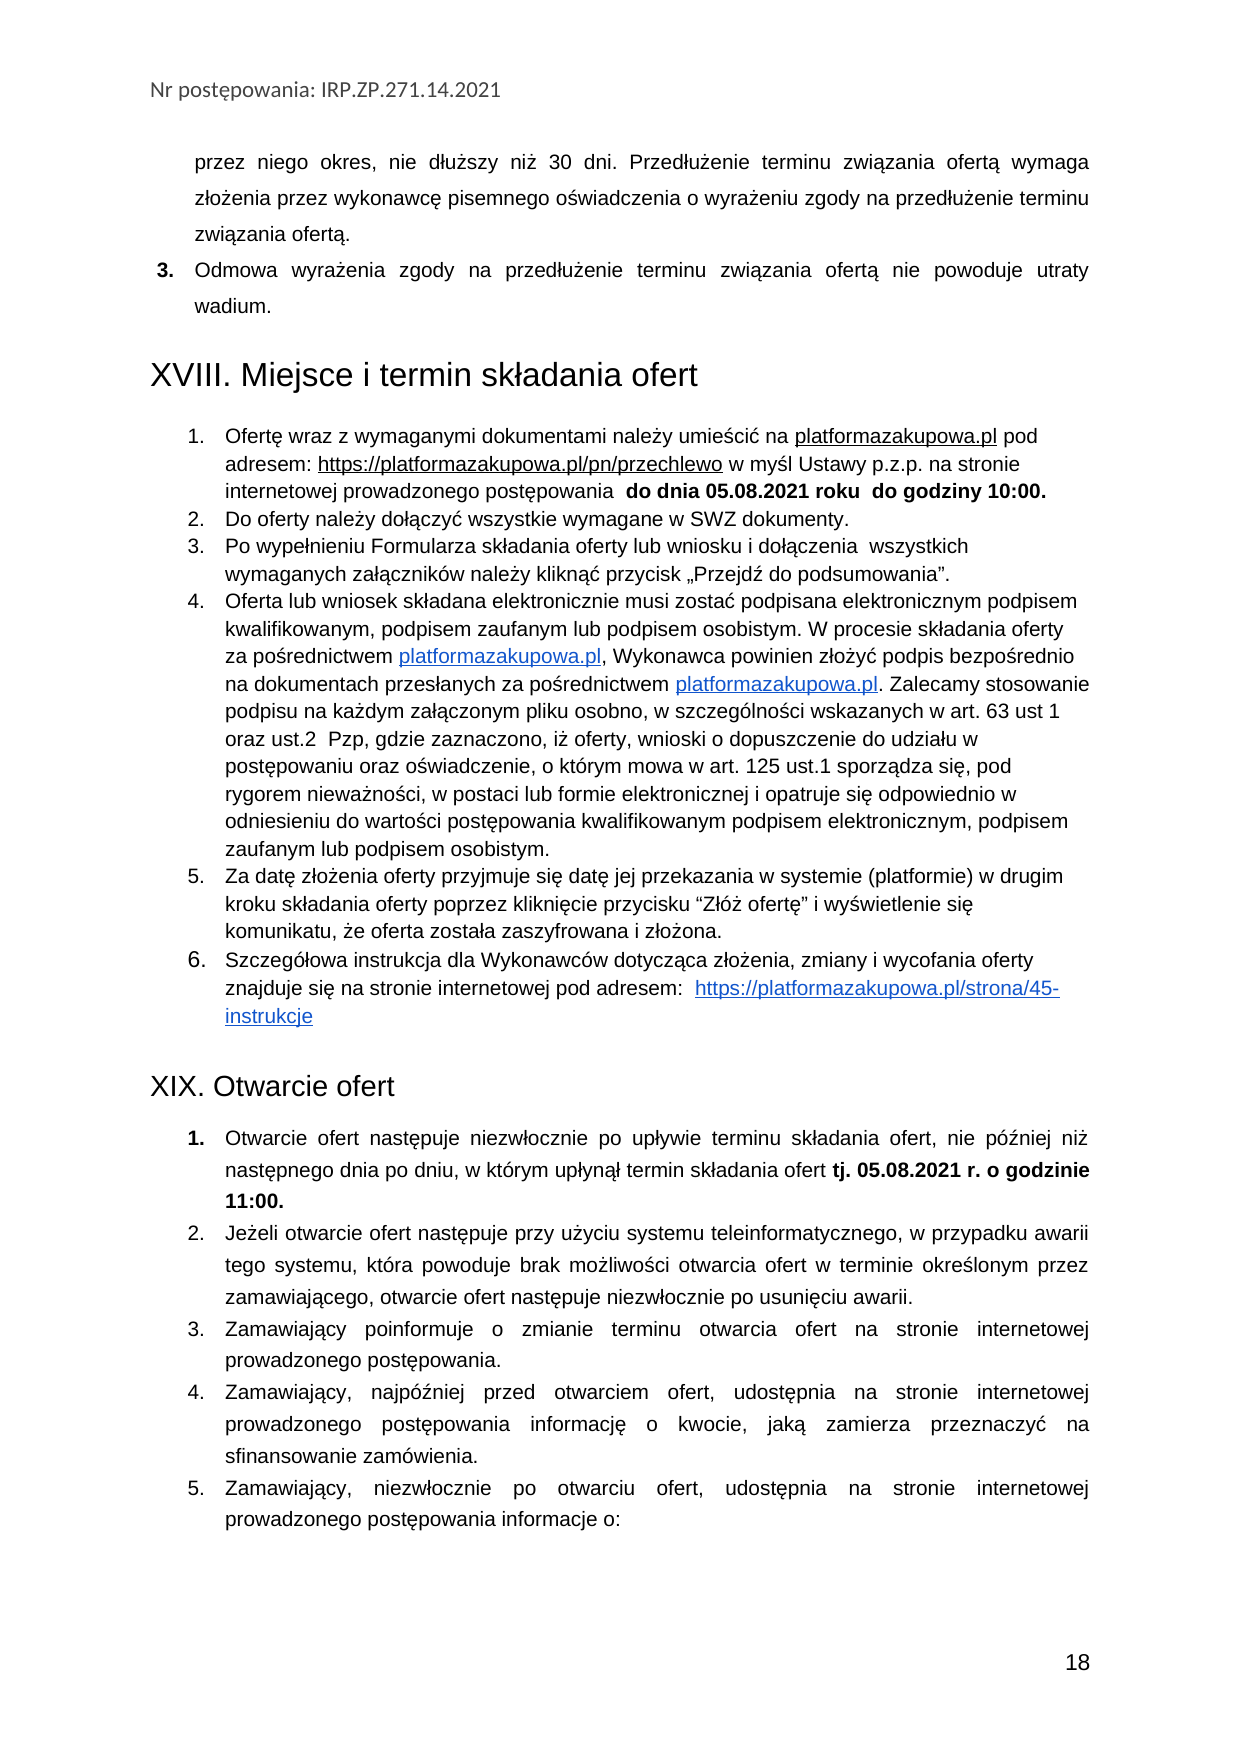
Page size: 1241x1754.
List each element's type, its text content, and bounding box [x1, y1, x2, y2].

list Zamawiający, niezwłocznie po otwarciu ofert, udostępnia na stronie internetowej prowadzonego postępowania informacje o: [187, 1475, 1090, 1531]
list Oferta lub wniosek składana elektronicznie musi zostać podpisana elektronicznym podpisem kwalifikowanym, podpisem zaufanym lub podpisem osobistym. W procesie składania oferty za pośrednictwem platformazakupowa.pl, Wykonawca powinien złożyć podpis bezpośrednio na dokumentach przesłanych za pośrednictwem platformazakupowa.pl. Zalecamy stosowanie podpisu na każdym załączonym pliku osobno, w szczególności wskazanych w art. 63 ust 1 oraz ust.2 Pzp, gdzie zaznaczono, iż oferty, wnioski o dopuszczenie do udziału w postępowaniu oraz oświadczenie, o którym mowa w art. 125 ust.1 sporządza się, pod rygorem nieważności, w postaci lub formie elektronicznej i opatruje się odpowiednio w odniesieniu do wartości postępowania kwalifikowanym podpisem elektronicznym, podpisem zaufanym lub podpisem osobistym. [187, 589, 1090, 860]
list Jeżeli otwarcie ofert następuje przy użyciu systemu teleinformatycznego, w przypadku awarii tego systemu, która powoduje brak możliwości otwarcia ofert w terminie określonym przez zamawiającego, otwarcie ofert następuje niezwłocznie po usunięciu awarii. [187, 1221, 1090, 1309]
list Zamawiający poinformuje o zmianie terminu otwarcia ofert na stronie internetowej prowadzonego postępowania. [187, 1316, 1090, 1372]
subtitle XIX. Otwarcie ofert [150, 1069, 1090, 1102]
list Za datę złożenia oferty przyjmuje się datę jej przekazania w systemie (platformie) w drugim kroku składania oferty poprzez kliknięcie przycisku “Złóż ofertę” i wyświetlenie się komunikatu, że oferta została zaszyfrowana i złożona. [187, 864, 1090, 943]
list Ofertę wraz z wymaganymi dokumentami należy umieścić na platformazakupowa.pl pod adresem: https://platformazakupowa.pl/pn/przechlewo w myśl Ustawy p.z.p. na stronie internetowej prowadzonego postępowania do dnia 05.08.2021 roku do godziny 10:00. [187, 424, 1090, 503]
subtitle XVIII. Miejsce i termin składania ofert [150, 355, 1090, 393]
list Do oferty należy dołączyć wszystkie wymagane w SWZ dokumenty. [187, 506, 1090, 530]
list Otwarcie ofert następuje niezwłocznie po upływie terminu składania ofert, nie później niż następnego dnia po dniu, w którym upłynął termin składania ofert tj. 05.08.2021 r. o godzinie 11:00. [187, 1126, 1090, 1213]
list Szczegółowa instrukcja dla Wykonawców dotycząca złożenia, zmiany i wycofania oferty znajduje się na stronie internetowej pod adresem: https://platformazakupowa.pl/strona/45-instrukcje [187, 946, 1090, 1028]
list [157, 150, 1090, 246]
list Po wypełnieniu Formularza składania oferty lub wniosku i dołączenia wszystkich wymaganych załączników należy kliknąć przycisk „Przejdź do podsumowania”. [187, 534, 1090, 585]
list Odmowa wyrażenia zgody na przedłużenie terminu związania ofertą nie powoduje utraty wadium. [157, 258, 1090, 318]
list Zamawiający, najpóźniej przed otwarciem ofert, udostępnia na stronie internetowej prowadzonego postępowania informację o kwocie, jaką zamierza przeznaczyć na sfinansowanie zamówienia. [187, 1380, 1090, 1467]
